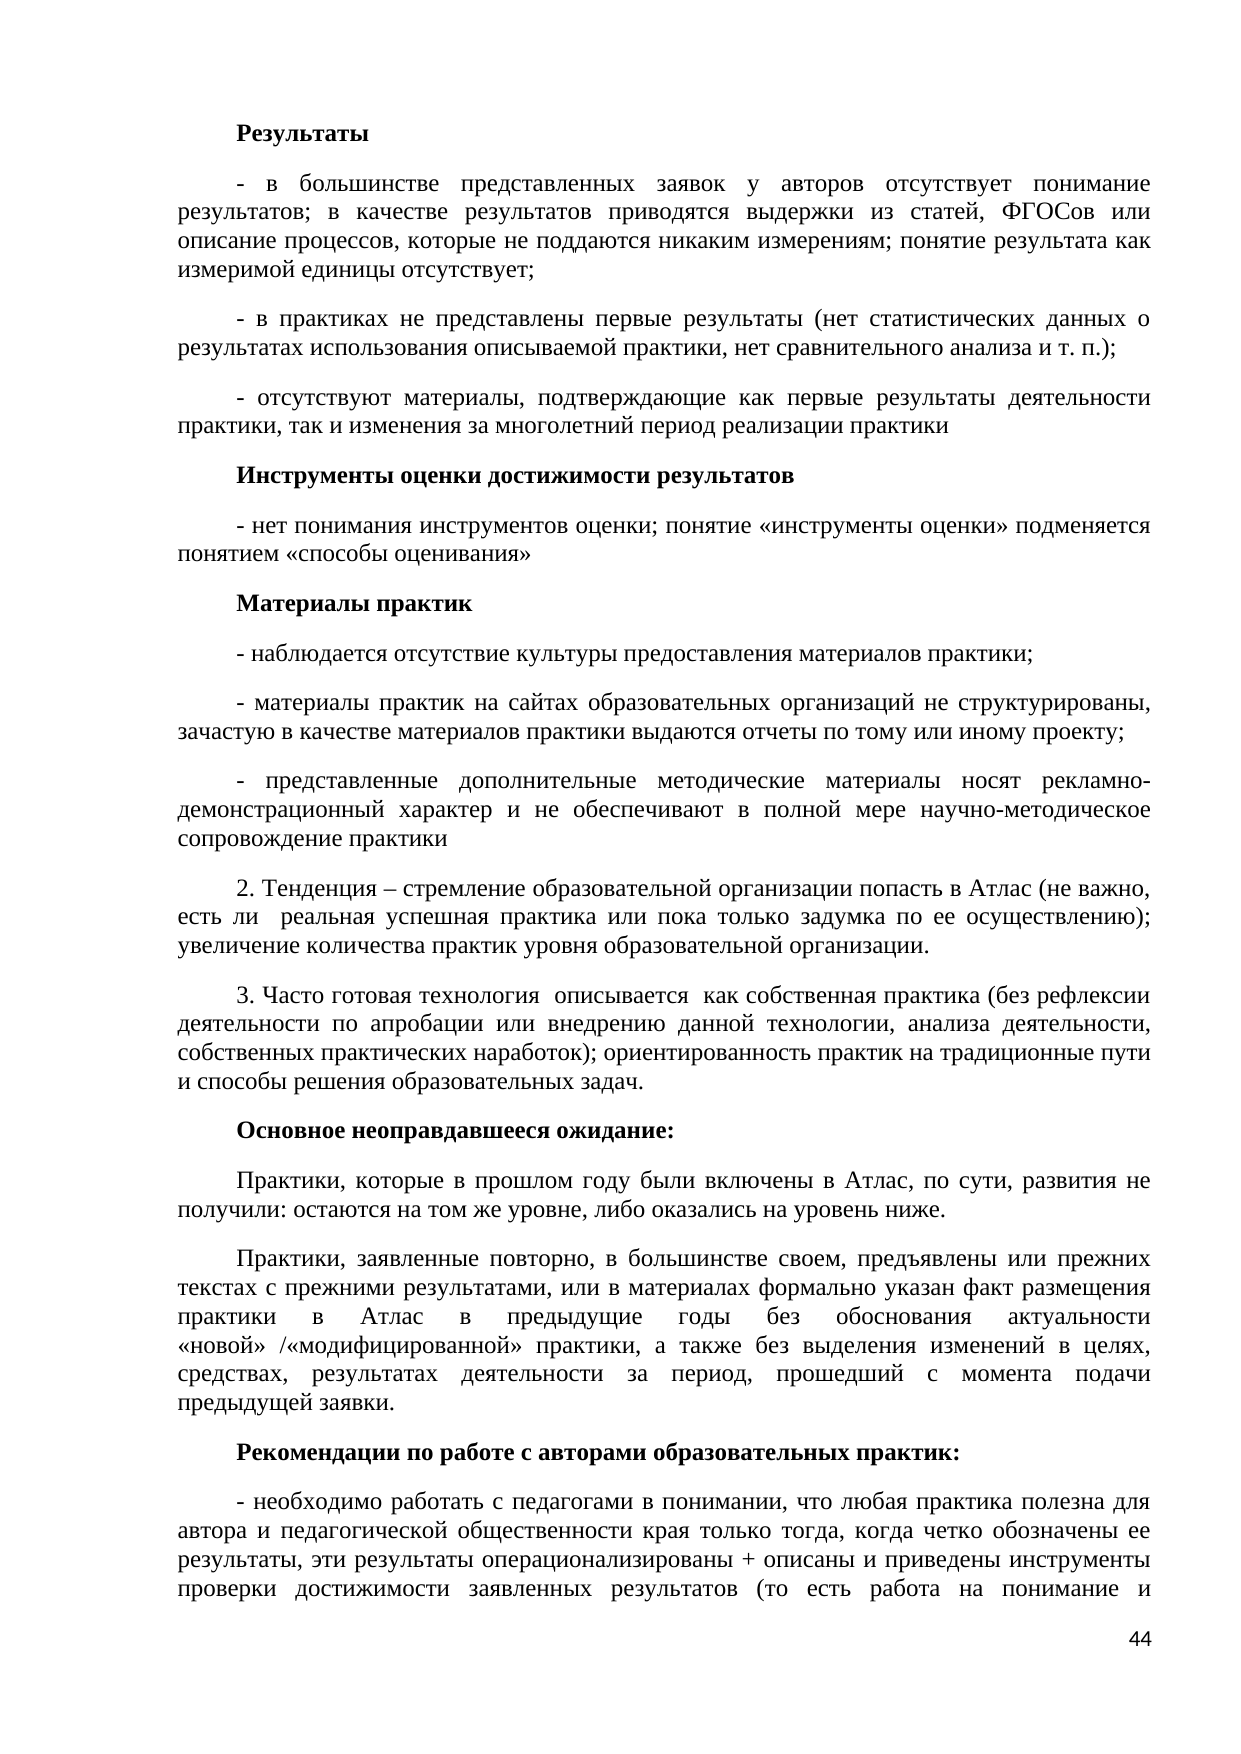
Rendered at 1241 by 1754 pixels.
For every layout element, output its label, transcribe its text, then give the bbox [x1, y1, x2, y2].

text - наблюдается отсутствие культуры предоставления материалов практики; [177, 638, 1152, 666]
text Практики, заявленные повторно, в большинстве своем, предъявлены или прежних текстах с прежними результатами, или в материалах формально указан факт размещения практики в Атлас в предыдущие годы без обоснования актуальности «новой» /«модифицированной» практики, а также без выделения изменений в целях, средствах, результатах деятельности за период, прошедший с момента подачи предыдущей заявки. [177, 1243, 1152, 1416]
text - в практиках не представлены первые результаты (нет статистических данных о результатах использования описываемой практики, нет сравнительного анализа и т. п.); [177, 303, 1152, 361]
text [177, 1486, 1152, 1601]
text - отсутствуют материалы, подтверждающие как первые результаты деятельности практики, так и изменения за многолетний период реализации практики [177, 382, 1152, 439]
text 2. Тенденция – стремление образовательной организации попасть в Атлас (не важно, есть ли реальная успешная практика или пока только задумка по ее осуществлению); увеличение количества практик уровня образовательной организации. [177, 873, 1152, 959]
text Практики, которые в прошлом году были включены в Атлас, по сути, развития не получили: остаются на том же уровне, либо оказались на уровень ниже. [177, 1165, 1152, 1223]
text Рекомендации по работе с авторами образовательных практик: [177, 1437, 1152, 1466]
text Результаты [177, 118, 1152, 147]
text Инструменты оценки достижимости результатов [177, 460, 1152, 489]
text - нет понимания инструментов оценки; понятие «инструменты оценки» подменяется понятием «способы оценивания» [177, 510, 1152, 567]
text Материалы практик [177, 588, 1152, 617]
text 3. Часто готовая технология описывается как собственная практика (без рефлексии деятельности по апробации или внедрению данной технологии, анализа деятельности, собственных практических наработок); ориентированность практик на традиционные пути и способы решения образовательных задач. [177, 980, 1152, 1095]
text Основное неоправдавшееся ожидание: [177, 1116, 1152, 1144]
text - материалы практик на сайтах образовательных организаций не структурированы, зачастую в качестве материалов практики выдаются отчеты по тому или иному проекту; [177, 687, 1152, 745]
text - представленные дополнительные методические материалы носят рекламно-демонстрационный характер и не обеспечивают в полной мере научно-методическое сопровождение практики [177, 766, 1152, 852]
text - в большинстве представленных заявок у авторов отсутствует понимание результатов; в качестве результатов приводятся выдержки из статей, ФГОСов или описание процессов, которые не поддаются никаким измерениям; понятие результата как измеримой единицы отсутствует; [177, 168, 1152, 283]
